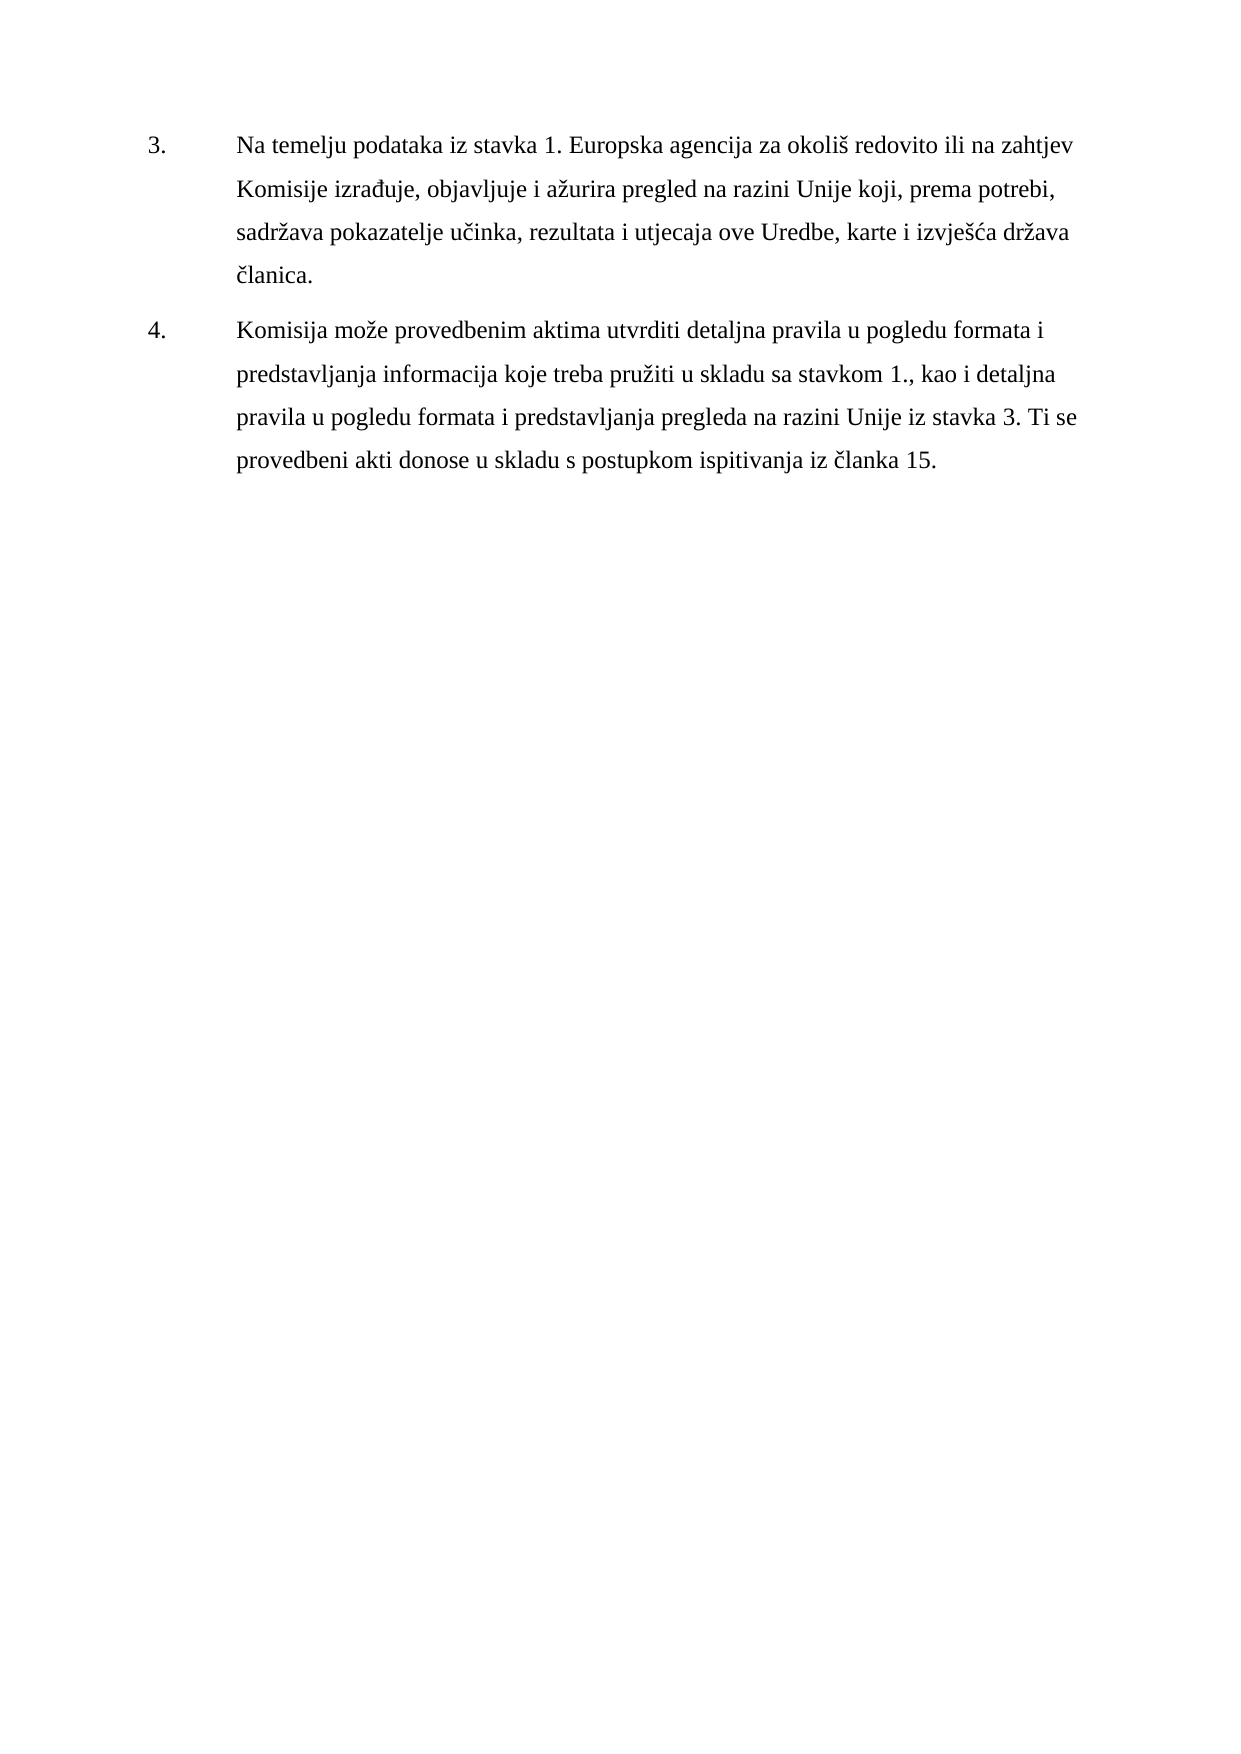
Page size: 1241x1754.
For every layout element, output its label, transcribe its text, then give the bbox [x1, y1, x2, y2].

text 4. Komisija može provedbenim aktima utvrditi detaljna pravila u pogledu formata i predstavljanja informacija koje treba pružiti u skladu sa stavkom 1., kao i detaljna pravila u pogledu formata i predstavljanja pregleda na razini Unije iz stavka 3. Ti se provedbeni akti donose u skladu s postupkom ispitivanja iz članka 15. [148, 316, 1093, 474]
text 3. Na temelju podataka iz stavka 1. Europska agencija za okoliš redovito ili na zahtjev Komisije izrađuje, objavljuje i ažurira pregled na razini Unije koji, prema potrebi, sadržava pokazatelje učinka, rezultata i utjecaja ove Uredbe, karte i izvješća država članica. [148, 131, 1093, 289]
